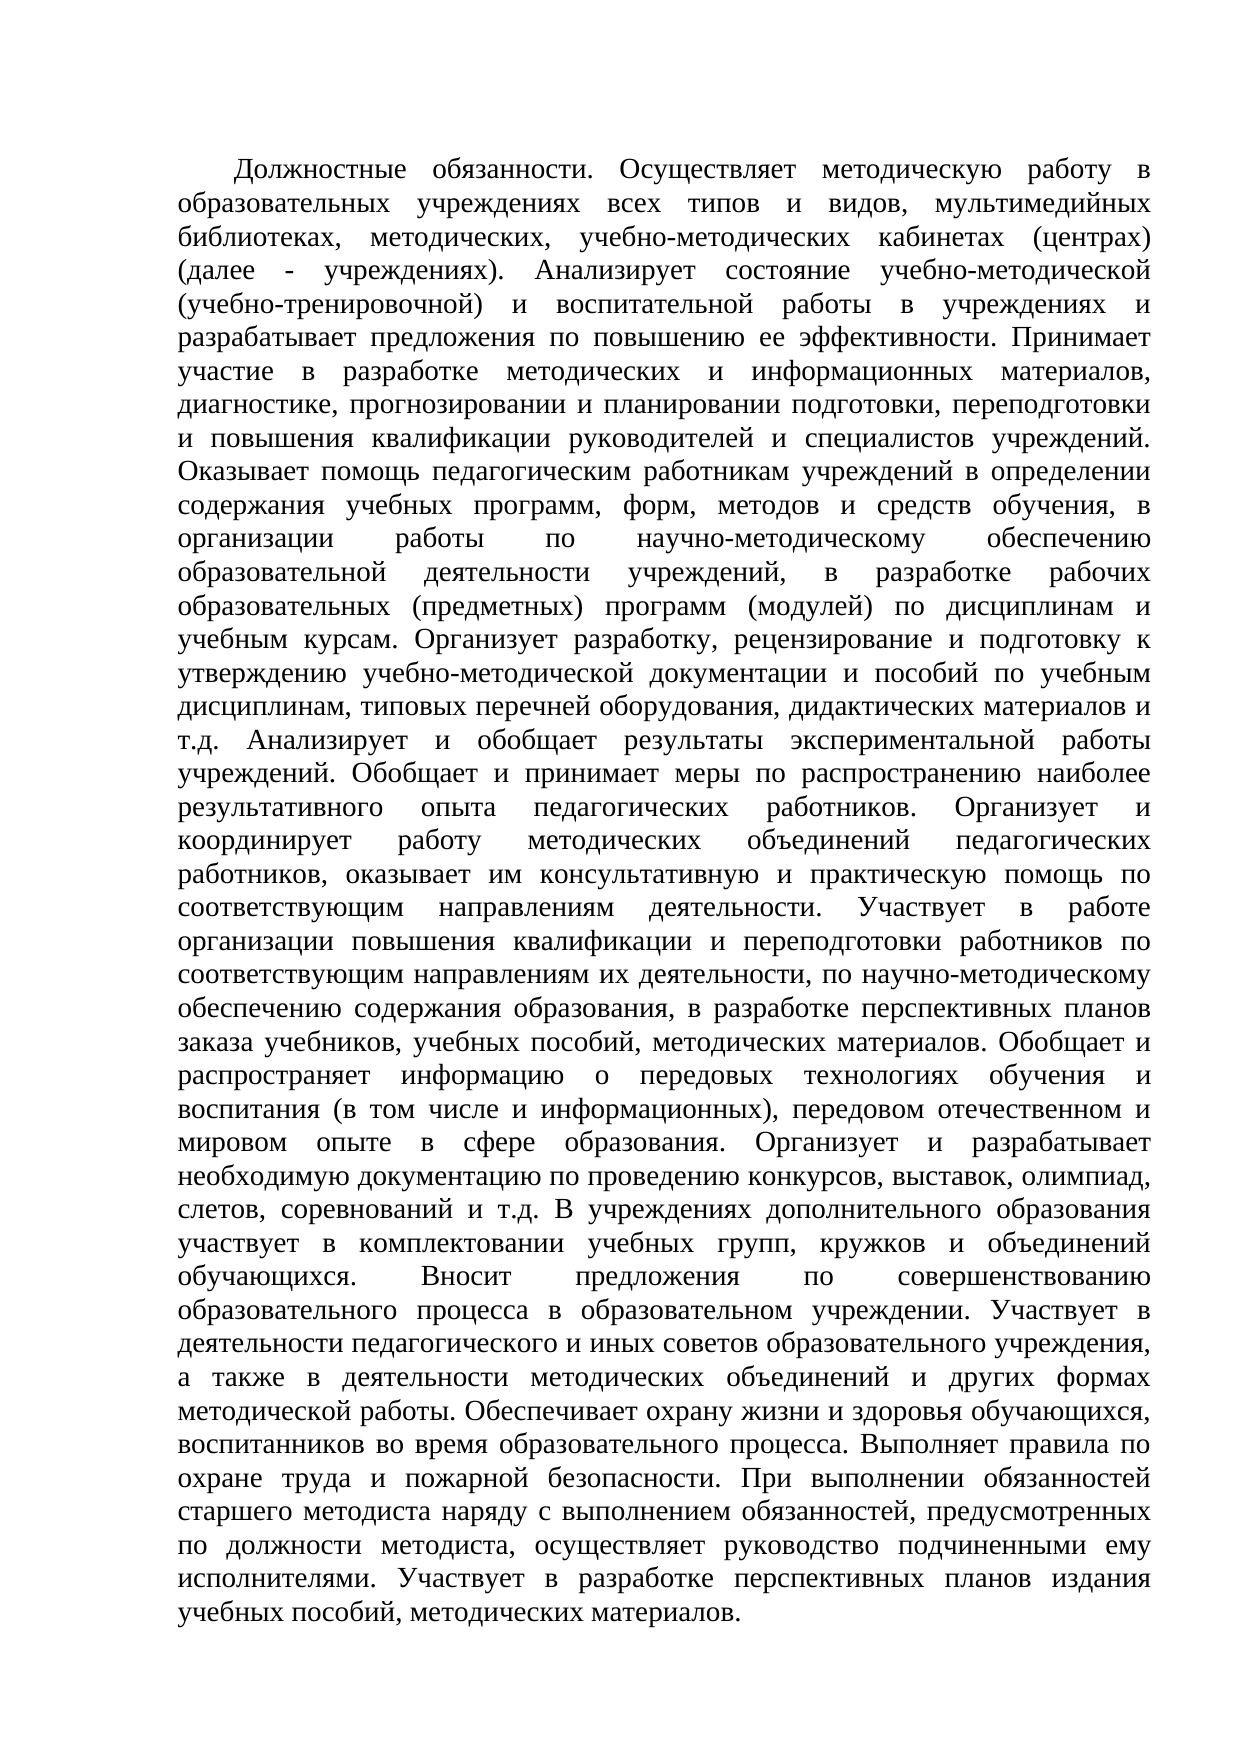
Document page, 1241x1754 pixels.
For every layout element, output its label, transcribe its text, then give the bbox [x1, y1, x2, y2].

text Должностные обязанности. Осуществляет методическую работу в образовательных учреждениях всех типов и видов, мультимедийных библиотеках, методических, учебно-методических кабинетах (центрах) (далее - учреждениях). Анализирует состояние учебно-методической (учебно-тренировочной) и воспитательной работы в учреждениях и разрабатывает предложения по повышению ее эффективности. Принимает участие в разработке методических и информационных материалов, диагностике, прогнозировании и планировании подготовки, переподготовки и повышения квалификации руководителей и специалистов учреждений. Оказывает помощь педагогическим работникам учреждений в определении содержания учебных программ, форм, методов и средств обучения, в организации работы по научно-методическому обеспечению образовательной деятельности учреждений, в разработке рабочих образовательных (предметных) программ (модулей) по дисциплинам и учебным курсам. Организует разработку, рецензирование и подготовку к утверждению учебно-методической документации и пособий по учебным дисциплинам, типовых перечней оборудования, дидактических материалов и т.д. Анализирует и обобщает результаты экспериментальной работы учреждений. Обобщает и принимает меры по распространению наиболее результативного опыта педагогических работников. Организует и координирует работу методических объединений педагогических работников, оказывает им консультативную и практическую помощь по соответствующим направлениям деятельности. Участвует в работе организации повышения квалификации и переподготовки работников по соответствующим направлениям их деятельности, по научно-методическому обеспечению содержания образования, в разработке перспективных планов заказа учебников, учебных пособий, методических материалов. Обобщает и распространяет информацию о передовых технологиях обучения и воспитания (в том числе и информационных), передовом отечественном и мировом опыте в сфере образования. Организует и разрабатывает необходимую документацию по проведению конкурсов, выставок, олимпиад, слетов, соревнований и т.д. В учреждениях дополнительного образования участвует в комплектовании учебных групп, кружков и объединений обучающихся. Вносит предложения по совершенствованию образовательного процесса в образовательном учреждении. Участвует в деятельности педагогического и иных советов образовательного учреждения, а также в деятельности методических объединений и других формах методической работы. Обеспечивает охрану жизни и здоровья обучающихся, воспитанников во время образовательного процесса. Выполняет правила по охране труда и пожарной безопасности. При выполнении обязанностей старшего методиста наряду с выполнением обязанностей, предусмотренных по должности методиста, осуществляет руководство подчиненными ему исполнителями. Участвует в разработке перспективных планов издания учебных пособий, методических материалов. [177, 152, 1152, 1627]
